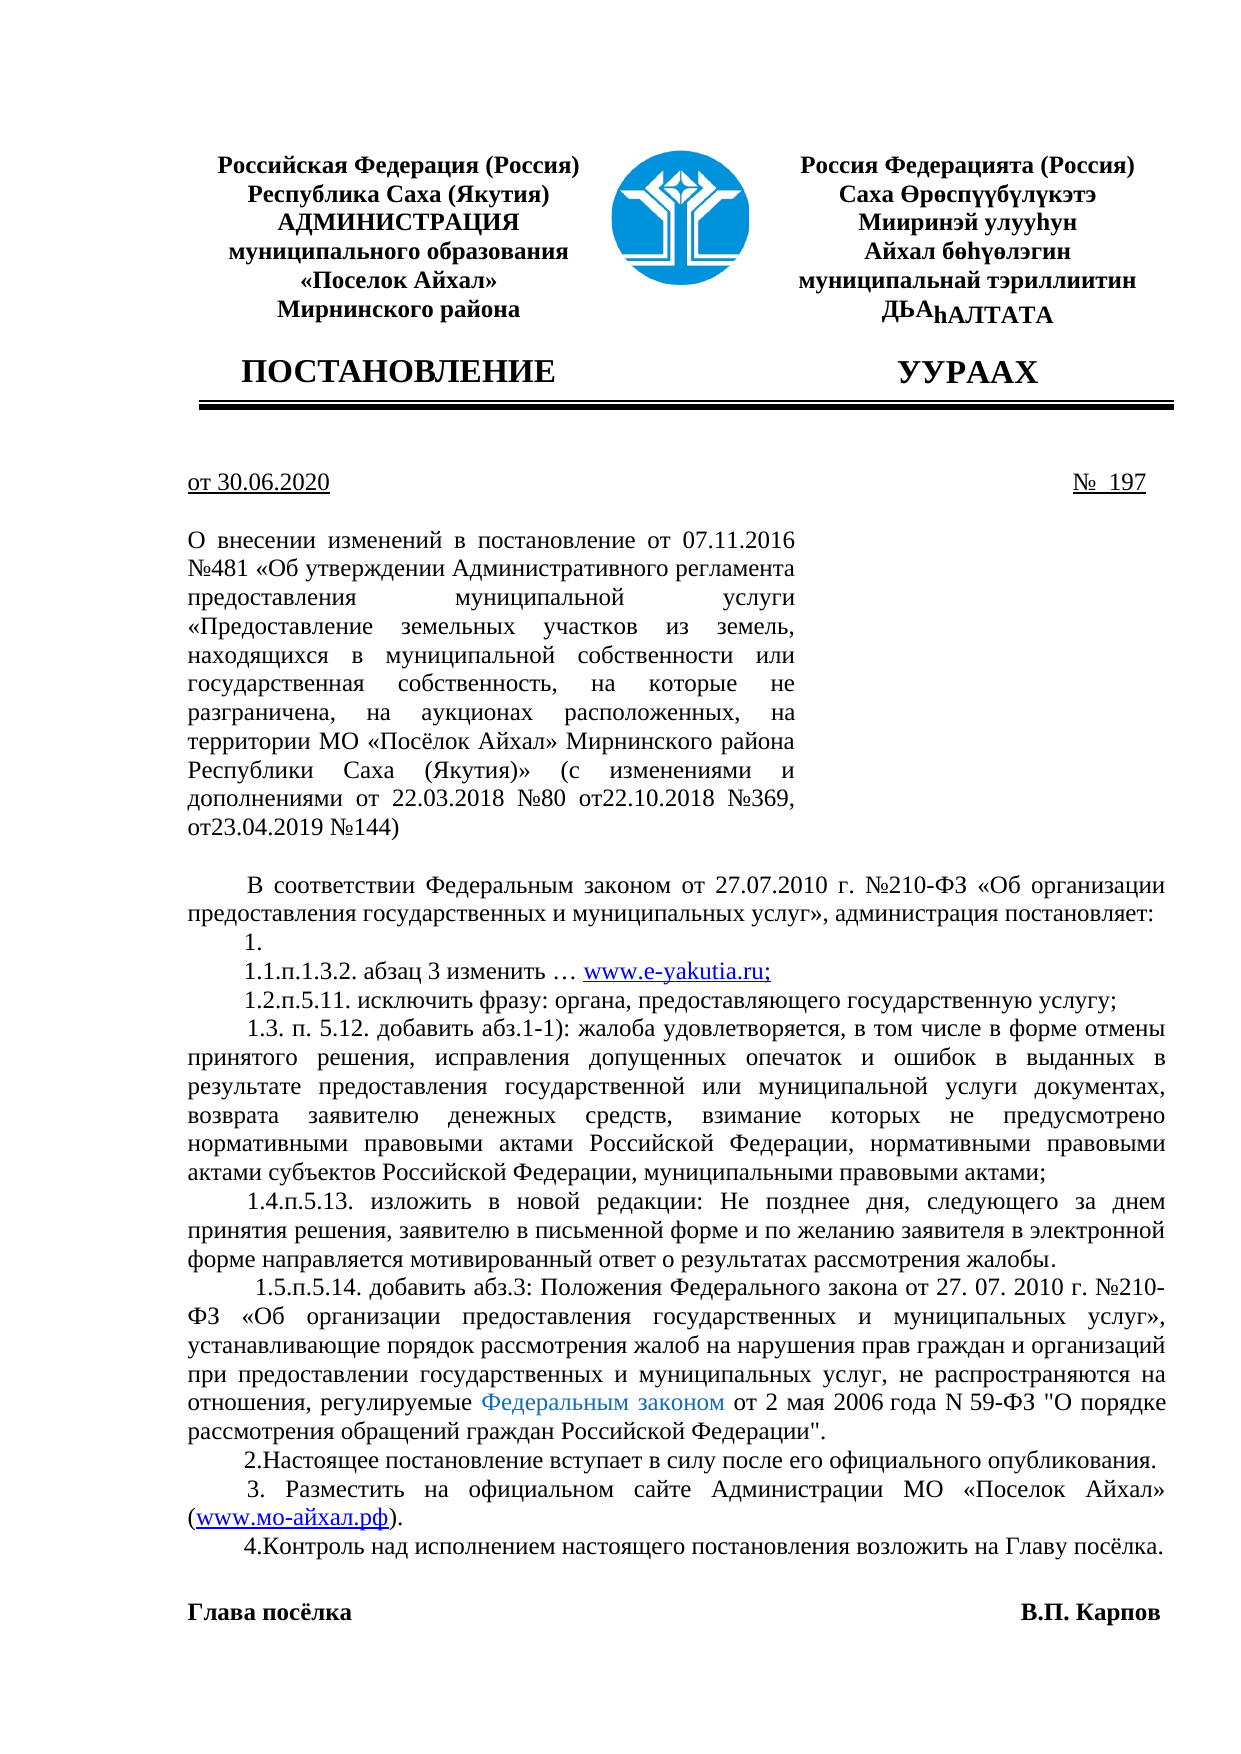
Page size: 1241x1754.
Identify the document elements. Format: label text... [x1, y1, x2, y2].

text от 30.06.2020 №_197 [187, 467, 1167, 496]
table_header Россия Федерацията (Россия) Саха Өрөспүүбүлүкэтэ Мииринэй улууhун Айхал бөhүөлэгин муниципальнай тэриллиитин ДЬАhАЛТАТА УУРААХ [761, 150, 1174, 400]
picture [611, 150, 750, 211]
picture [665, 171, 697, 204]
text 1.2.п.5.11. исключить фразу: органа, предоставляющего государственную услугу; [187, 985, 1167, 1013]
text 2.Настоящее постановление вступает в силу после его официального опубликования. [187, 1445, 1167, 1474]
table_header Российская Федерация (Россия) Республика Саха (Якутия) АДМИНИСТРАЦИЯ муниципального образования «Поселок Айхал» Мирнинского района ПОСТАНОВЛЕНИЕ [199, 150, 598, 400]
text 3. Разместить на официальном сайте Администрации МО «Поселок Айхал» (www.мо-айхал.рф). [187, 1474, 1167, 1531]
text 1.1.п.1.3.2. абзац 3 изменить … www.e-yakutia.ru; [187, 956, 1167, 985]
picture [687, 172, 750, 285]
table_header [598, 150, 761, 400]
text Глава посёлка В.П. Карпов [187, 1597, 1167, 1626]
text О внесении изменений в постановление от 07.11.2016 №481 «Об утверждении Административного регламента предоставления муниципальной услуги «Предоставление земельных участков из земель, находящихся в муниципальной собственности или государственная собственность, на которые не разграничена, на аукционах расположенных, на территории МО «Посёлок Айхал» Мирнинского района Республики Саха (Якутия)» (с изменениями и дополнениями от 22.03.2018 №80 от22.10.2018 №369, от23.04.2019 №144) [187, 525, 795, 841]
text 1.3. п. 5.12. добавить абз.1-1): жалоба удовлетворяется, в том числе в форме отмены принятого решения, исправления допущенных опечаток и ошибок в выданных в результате предоставления государственной или муниципальной услуги документах, возврата заявителю денежных средств, взимание которых не предусмотрено нормативными правовыми актами Российской Федерации, нормативными правовыми актами субъектов Российской Федерации, муниципальными правовыми актами; [187, 1013, 1167, 1186]
text 1.5.п.5.14. добавить абз.3: Положения Федерального закона от 27. 07. 2010 г. №210-ФЗ «Об организации предоставления государственных и муниципальных услуг», устанавливающие порядок рассмотрения жалоб на нарушения прав граждан и организаций при предоставлении государственных и муниципальных услуг, не распространяются на отношения, регулируемые Федеральным законом от 2 мая 2006 года N 59-ФЗ "О порядке рассмотрения обращений граждан Российской Федерации". [187, 1272, 1167, 1445]
text В соответствии Федеральным законом от 27.07.2010 г. №210-ФЗ «Об организации предоставления государственных и муниципальных услуг», администрация постановляет: [187, 870, 1167, 927]
text 1. [187, 927, 1167, 956]
text 1.4.п.5.13. изложить в новой редакции: Не позднее дня, следующего за днем принятия решения, заявителю в письменной форме и по желанию заявителя в электронной форме направляется мотивированный ответ о результатах рассмотрения жалобы. [187, 1186, 1167, 1272]
picture [611, 172, 674, 285]
text 4.Контроль над исполнением настоящего постановления возложить на Главу посёлка. [187, 1531, 1167, 1560]
